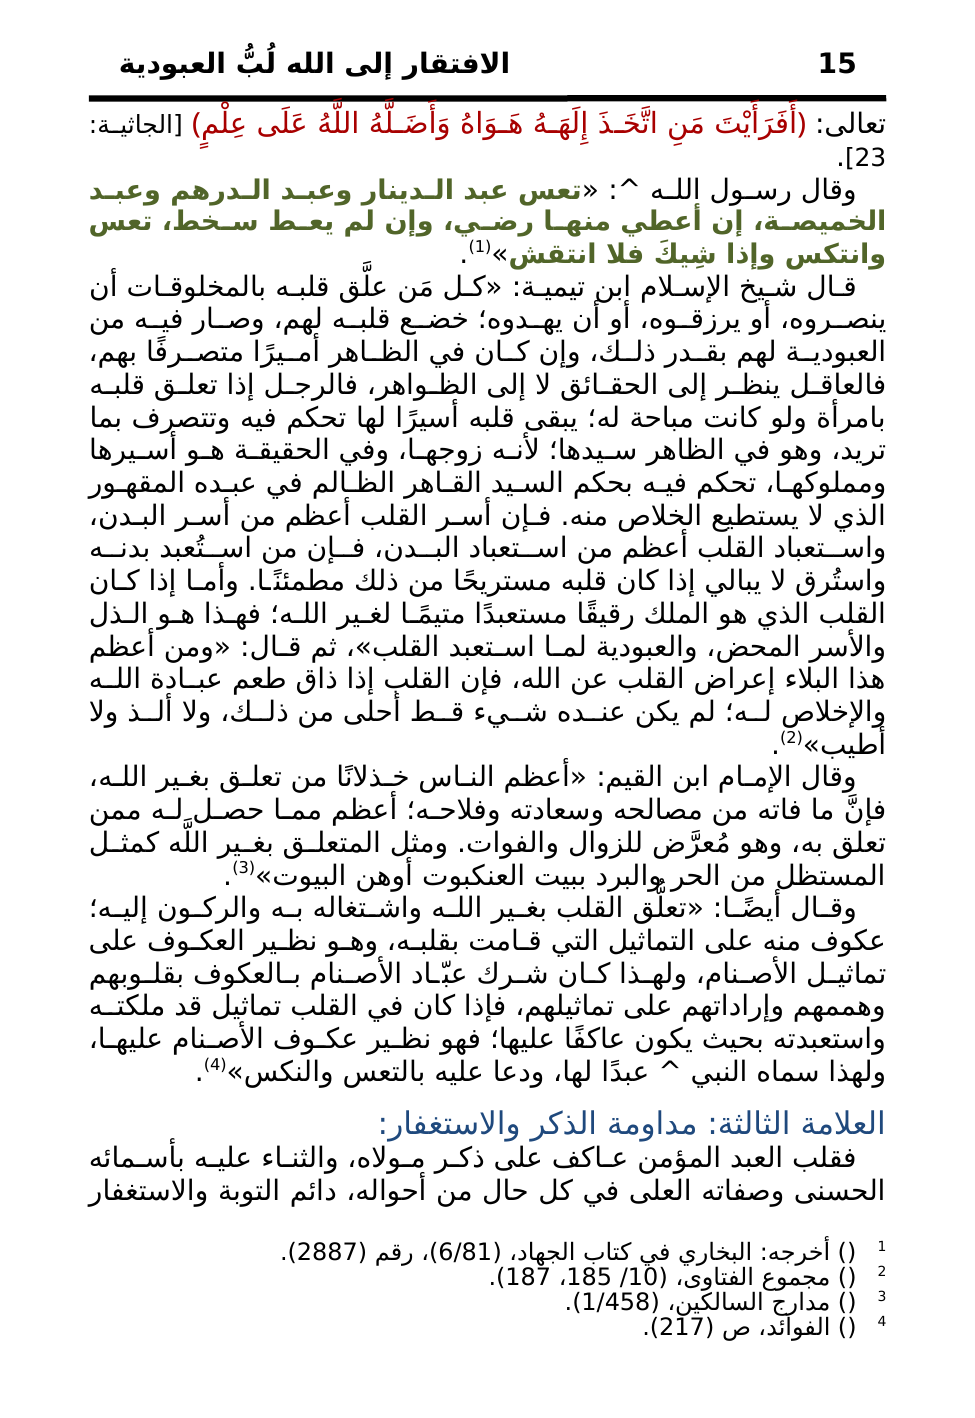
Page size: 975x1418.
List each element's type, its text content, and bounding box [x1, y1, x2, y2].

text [89, 106, 886, 173]
text وقال رسول الله ^: «تعس عبد الدينار وعبد الدرهم وعبد الخميصة، إن أعطي منها رضي، وإن لم يعط سخط، تعس وانتكس وإذا شِيكَ فلا انتقش»(). [89, 173, 886, 270]
text العلامة الثالثة: مداومة الذكر والاستغفار: [89, 1108, 886, 1141]
text وقال الإمام ابن القيم: «أعظم الناس خذلانًا من تعلق بغير الله، فإنَّ ما فاته من مصالحه وسعادته وفلاحه؛ أعظم مما حصل له ممن تعلق به، وهو مُعرَّض للزوال والفوات. ومثل المتعلق بغير اللَّه كمثل المستظل من الحر والبرد ببيت العنكبوت أوهن البيوت»(). [89, 761, 886, 891]
text قال شيخ الإسلام ابن تيمية: «كل مَن علَّق قلبه بالمخلوقات أن ينصروه، أو يرزقوه، أو أن يهدوه؛ خضع قلبه لهم، وصار فيه من العبودية لهم بقدر ذلك، وإن كان في الظاهر أميرًا متصرفًا بهم، فالعاقل ينظر إلى الحقائق لا إلى الظواهر، فالرجل إذا تعلق قلبه بامرأة ولو كانت مباحة له؛ يبقى قلبه أسيرًا لها تحكم فيه وتتصرف بما تريد، وهو في الظاهر سيدها؛ لأنه زوجها، وفي الحقيقة هو أسيرها ومملوكها، تحكم فيه بحكم السيد القاهر الظالم في عبده المقهور الذي لا يستطيع الخلاص منه. فإن أسر القلب أعظم من أسر البدن، واستعباد القلب أعظم من استعباد البدن، فإن من استُعبد بدنه واستُرق لا يبالي إذا كان قلبه مستريحًا من ذلك مطمئنًا. وأما إذا كان القلب الذي هو الملك رقيقًا مستعبدًا متيمًا لغير الله؛ فهذا هو الذل والأسر المحض، والعبودية لما استعبد القلب»، ثم قال: «ومن أعظم هذا البلاء إعراض القلب عن الله، فإن القلب إذا ذاق طعم عبادة الله والإخلاص له؛ لم يكن عنده شيء قط أحلى من ذلك، ولا ألذ ولا أطيب»(). [89, 270, 886, 761]
text وقال أيضًا: «تعلُّق القلب بغير الله واشتغاله به والركون إليه؛ عكوف منه على التماثيل التي قامت بقلبه، وهو نظير العكوف على تماثيل الأصنام، ولهذا كان شرك عبّاد الأصنام بالعكوف بقلوبهم وهممهم وإراداتهم على تماثيلهم، فإذا كان في القلب تماثيل قد ملكته واستعبدته بحيث يكون عاكفًا عليها؛ فهو نظير عكوف الأصنام عليها، ولهذا سماه النبي ^ عبدًا لها، ودعا عليه بالتعس والنكس»(). [89, 891, 886, 1088]
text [89, 1141, 886, 1207]
